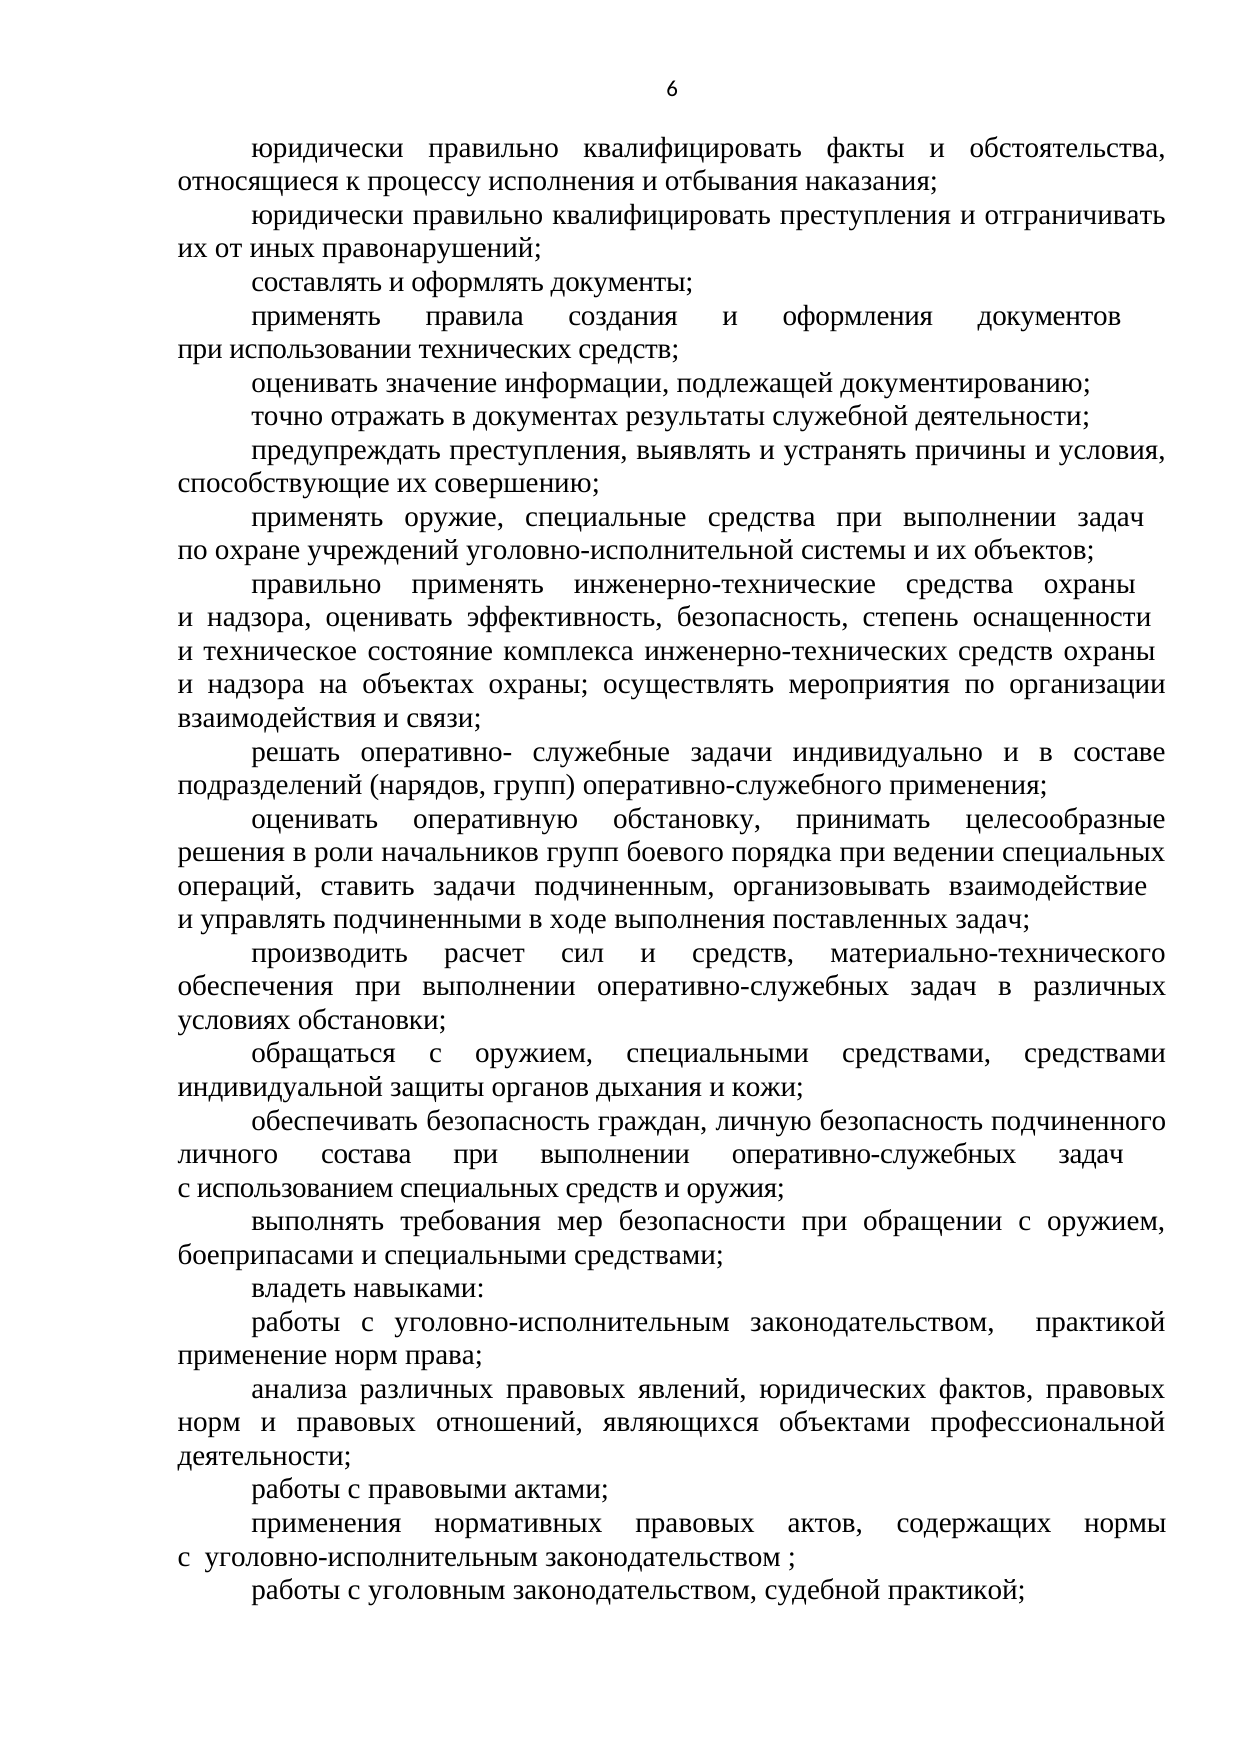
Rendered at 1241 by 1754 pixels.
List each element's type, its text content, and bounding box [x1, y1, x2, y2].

text работы с уголовно-исполнительным законодательством, практикой применение норм права; [177, 1304, 1166, 1371]
text анализа различных правовых явлений, юридических фактов, правовых норм и правовых отношений, являющихся объектами профессиональной деятельности; [177, 1371, 1166, 1472]
text применять правила создания и оформления документов при использовании технических средств; [177, 298, 1166, 365]
text решать оперативно- служебные задачи индивидуально и в составе подразделений (нарядов, групп) оперативно-служебного применения; [177, 734, 1166, 801]
text владеть навыками: [177, 1270, 1166, 1304]
text выполнять требования мер безопасности при обращении с оружием, боеприпасами и специальными средствами; [177, 1203, 1166, 1270]
text предупреждать преступления, выявлять и устранять причины и условия, способствующие их совершению; [177, 432, 1166, 499]
text работы с уголовным законодательством, судебной практикой; [177, 1572, 1166, 1606]
text составлять и оформлять документы; [177, 264, 1166, 298]
text обеспечивать безопасность граждан, личную безопасность подчиненного личного состава при выполнении оперативно-служебных задач с использованием специальных средств и оружия; [177, 1103, 1166, 1203]
text работы с правовыми актами; [177, 1472, 1166, 1505]
text обращаться с оружием, специальными средствами, средствами индивидуальной защиты органов дыхания и кожи; [177, 1036, 1166, 1103]
text юридически правильно квалифицировать факты и обстоятельства, относящиеся к процессу исполнения и отбывания наказания; [177, 130, 1166, 197]
text применения нормативных правовых актов, содержащих нормы с уголовно-исполнительным законодательством ; [177, 1505, 1166, 1572]
text точно отражать в документах результаты служебной деятельности; [177, 398, 1166, 432]
text применять оружие, специальные средства при выполнении задач по охране учреждений уголовно-исполнительной системы и их объектов; [177, 499, 1166, 566]
text юридически правильно квалифицировать преступления и отграничивать их от иных правонарушений; [177, 197, 1166, 264]
text правильно применять инженерно-технические средства охраны и надзора, оценивать эффективность, безопасность, степень оснащенности и техническое состояние комплекса инженерно-технических средств охраны и надзора на объектах охраны; осуществлять мероприятия по организации взаимодействия и связи; [177, 566, 1166, 734]
text оценивать оперативную обстановку, принимать целесообразные решения в роли начальников групп боевого порядка при ведении специальных операций, ставить задачи подчиненным, организовывать взаимодействие и управлять подчиненными в ходе выполнения поставленных задач; [177, 801, 1166, 935]
text оценивать значение информации, подлежащей документированию; [177, 365, 1166, 398]
text производить расчет сил и средств, материально-технического обеспечения при выполнении оперативно-служебных задач в различных условиях обстановки; [177, 935, 1166, 1036]
